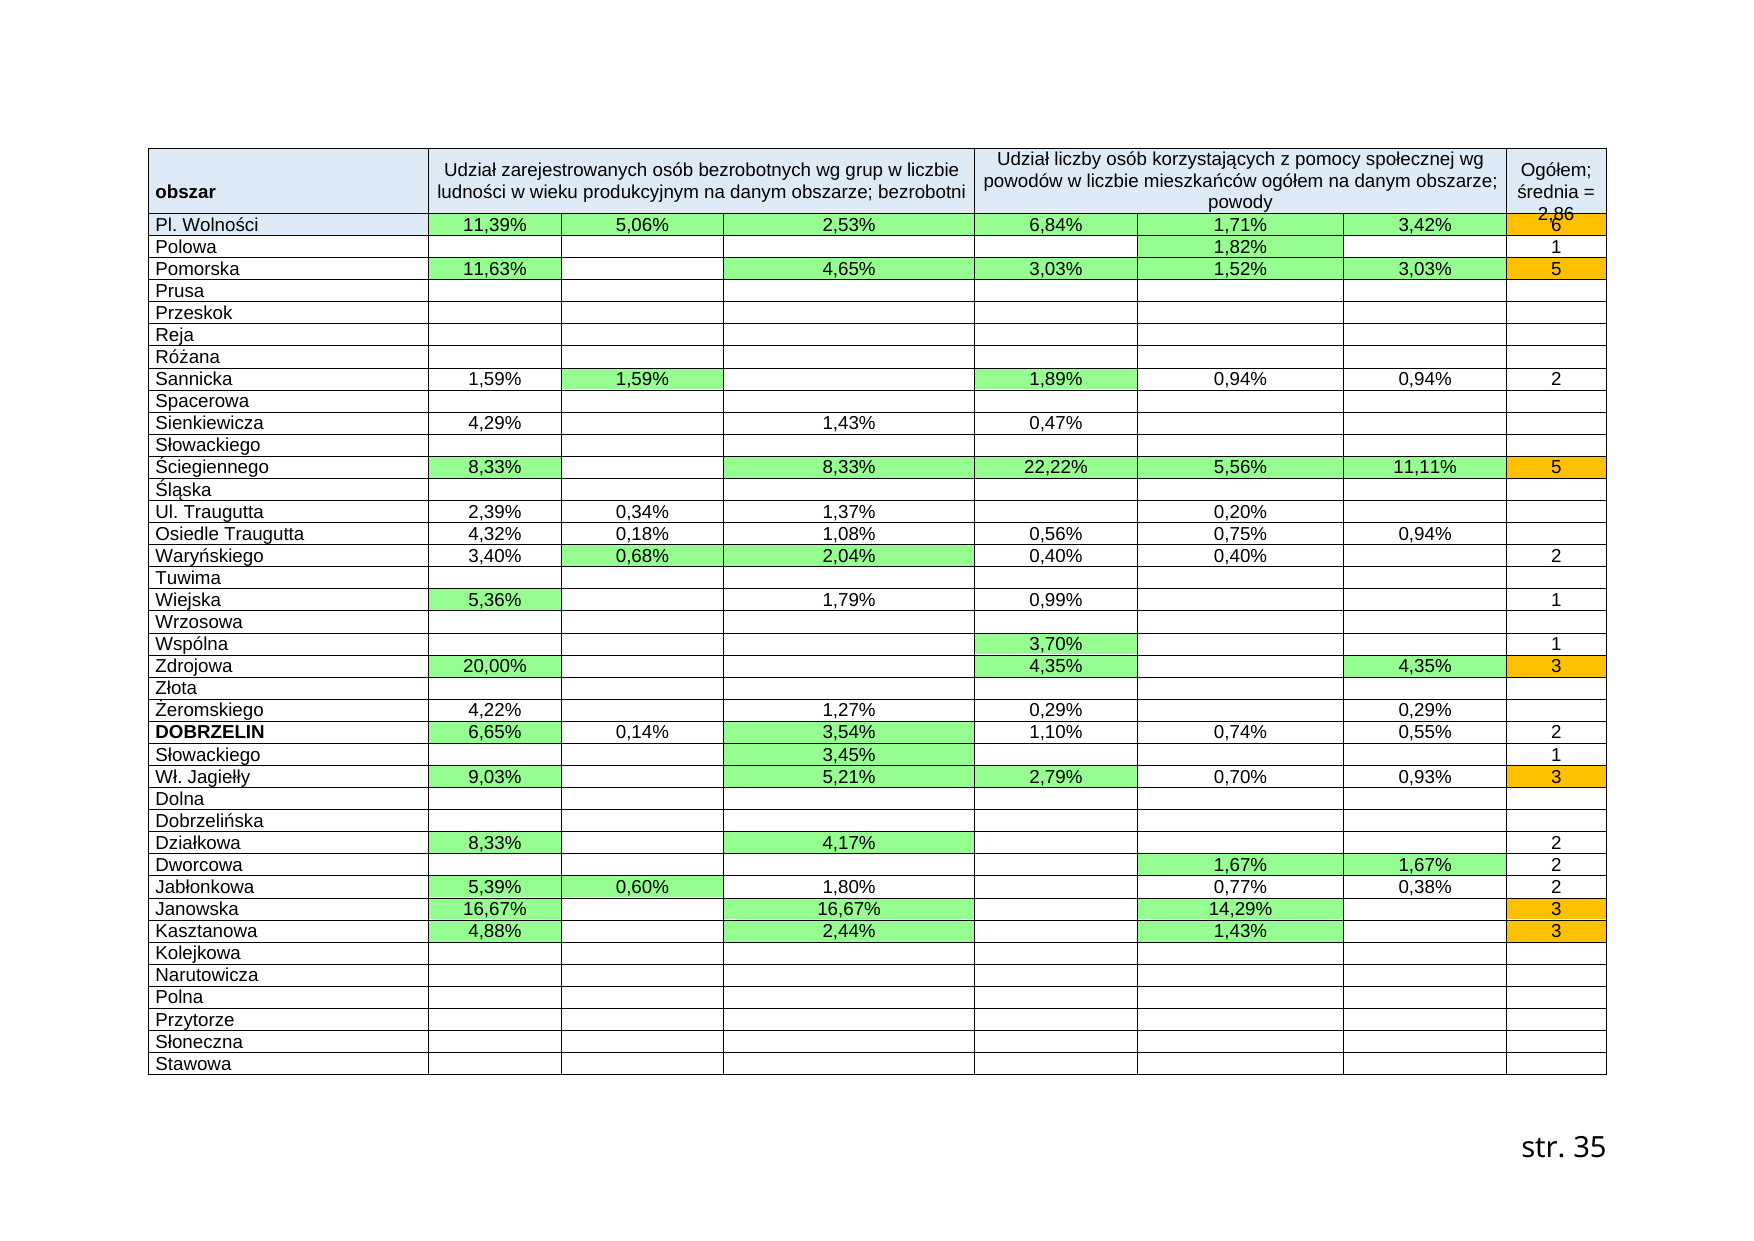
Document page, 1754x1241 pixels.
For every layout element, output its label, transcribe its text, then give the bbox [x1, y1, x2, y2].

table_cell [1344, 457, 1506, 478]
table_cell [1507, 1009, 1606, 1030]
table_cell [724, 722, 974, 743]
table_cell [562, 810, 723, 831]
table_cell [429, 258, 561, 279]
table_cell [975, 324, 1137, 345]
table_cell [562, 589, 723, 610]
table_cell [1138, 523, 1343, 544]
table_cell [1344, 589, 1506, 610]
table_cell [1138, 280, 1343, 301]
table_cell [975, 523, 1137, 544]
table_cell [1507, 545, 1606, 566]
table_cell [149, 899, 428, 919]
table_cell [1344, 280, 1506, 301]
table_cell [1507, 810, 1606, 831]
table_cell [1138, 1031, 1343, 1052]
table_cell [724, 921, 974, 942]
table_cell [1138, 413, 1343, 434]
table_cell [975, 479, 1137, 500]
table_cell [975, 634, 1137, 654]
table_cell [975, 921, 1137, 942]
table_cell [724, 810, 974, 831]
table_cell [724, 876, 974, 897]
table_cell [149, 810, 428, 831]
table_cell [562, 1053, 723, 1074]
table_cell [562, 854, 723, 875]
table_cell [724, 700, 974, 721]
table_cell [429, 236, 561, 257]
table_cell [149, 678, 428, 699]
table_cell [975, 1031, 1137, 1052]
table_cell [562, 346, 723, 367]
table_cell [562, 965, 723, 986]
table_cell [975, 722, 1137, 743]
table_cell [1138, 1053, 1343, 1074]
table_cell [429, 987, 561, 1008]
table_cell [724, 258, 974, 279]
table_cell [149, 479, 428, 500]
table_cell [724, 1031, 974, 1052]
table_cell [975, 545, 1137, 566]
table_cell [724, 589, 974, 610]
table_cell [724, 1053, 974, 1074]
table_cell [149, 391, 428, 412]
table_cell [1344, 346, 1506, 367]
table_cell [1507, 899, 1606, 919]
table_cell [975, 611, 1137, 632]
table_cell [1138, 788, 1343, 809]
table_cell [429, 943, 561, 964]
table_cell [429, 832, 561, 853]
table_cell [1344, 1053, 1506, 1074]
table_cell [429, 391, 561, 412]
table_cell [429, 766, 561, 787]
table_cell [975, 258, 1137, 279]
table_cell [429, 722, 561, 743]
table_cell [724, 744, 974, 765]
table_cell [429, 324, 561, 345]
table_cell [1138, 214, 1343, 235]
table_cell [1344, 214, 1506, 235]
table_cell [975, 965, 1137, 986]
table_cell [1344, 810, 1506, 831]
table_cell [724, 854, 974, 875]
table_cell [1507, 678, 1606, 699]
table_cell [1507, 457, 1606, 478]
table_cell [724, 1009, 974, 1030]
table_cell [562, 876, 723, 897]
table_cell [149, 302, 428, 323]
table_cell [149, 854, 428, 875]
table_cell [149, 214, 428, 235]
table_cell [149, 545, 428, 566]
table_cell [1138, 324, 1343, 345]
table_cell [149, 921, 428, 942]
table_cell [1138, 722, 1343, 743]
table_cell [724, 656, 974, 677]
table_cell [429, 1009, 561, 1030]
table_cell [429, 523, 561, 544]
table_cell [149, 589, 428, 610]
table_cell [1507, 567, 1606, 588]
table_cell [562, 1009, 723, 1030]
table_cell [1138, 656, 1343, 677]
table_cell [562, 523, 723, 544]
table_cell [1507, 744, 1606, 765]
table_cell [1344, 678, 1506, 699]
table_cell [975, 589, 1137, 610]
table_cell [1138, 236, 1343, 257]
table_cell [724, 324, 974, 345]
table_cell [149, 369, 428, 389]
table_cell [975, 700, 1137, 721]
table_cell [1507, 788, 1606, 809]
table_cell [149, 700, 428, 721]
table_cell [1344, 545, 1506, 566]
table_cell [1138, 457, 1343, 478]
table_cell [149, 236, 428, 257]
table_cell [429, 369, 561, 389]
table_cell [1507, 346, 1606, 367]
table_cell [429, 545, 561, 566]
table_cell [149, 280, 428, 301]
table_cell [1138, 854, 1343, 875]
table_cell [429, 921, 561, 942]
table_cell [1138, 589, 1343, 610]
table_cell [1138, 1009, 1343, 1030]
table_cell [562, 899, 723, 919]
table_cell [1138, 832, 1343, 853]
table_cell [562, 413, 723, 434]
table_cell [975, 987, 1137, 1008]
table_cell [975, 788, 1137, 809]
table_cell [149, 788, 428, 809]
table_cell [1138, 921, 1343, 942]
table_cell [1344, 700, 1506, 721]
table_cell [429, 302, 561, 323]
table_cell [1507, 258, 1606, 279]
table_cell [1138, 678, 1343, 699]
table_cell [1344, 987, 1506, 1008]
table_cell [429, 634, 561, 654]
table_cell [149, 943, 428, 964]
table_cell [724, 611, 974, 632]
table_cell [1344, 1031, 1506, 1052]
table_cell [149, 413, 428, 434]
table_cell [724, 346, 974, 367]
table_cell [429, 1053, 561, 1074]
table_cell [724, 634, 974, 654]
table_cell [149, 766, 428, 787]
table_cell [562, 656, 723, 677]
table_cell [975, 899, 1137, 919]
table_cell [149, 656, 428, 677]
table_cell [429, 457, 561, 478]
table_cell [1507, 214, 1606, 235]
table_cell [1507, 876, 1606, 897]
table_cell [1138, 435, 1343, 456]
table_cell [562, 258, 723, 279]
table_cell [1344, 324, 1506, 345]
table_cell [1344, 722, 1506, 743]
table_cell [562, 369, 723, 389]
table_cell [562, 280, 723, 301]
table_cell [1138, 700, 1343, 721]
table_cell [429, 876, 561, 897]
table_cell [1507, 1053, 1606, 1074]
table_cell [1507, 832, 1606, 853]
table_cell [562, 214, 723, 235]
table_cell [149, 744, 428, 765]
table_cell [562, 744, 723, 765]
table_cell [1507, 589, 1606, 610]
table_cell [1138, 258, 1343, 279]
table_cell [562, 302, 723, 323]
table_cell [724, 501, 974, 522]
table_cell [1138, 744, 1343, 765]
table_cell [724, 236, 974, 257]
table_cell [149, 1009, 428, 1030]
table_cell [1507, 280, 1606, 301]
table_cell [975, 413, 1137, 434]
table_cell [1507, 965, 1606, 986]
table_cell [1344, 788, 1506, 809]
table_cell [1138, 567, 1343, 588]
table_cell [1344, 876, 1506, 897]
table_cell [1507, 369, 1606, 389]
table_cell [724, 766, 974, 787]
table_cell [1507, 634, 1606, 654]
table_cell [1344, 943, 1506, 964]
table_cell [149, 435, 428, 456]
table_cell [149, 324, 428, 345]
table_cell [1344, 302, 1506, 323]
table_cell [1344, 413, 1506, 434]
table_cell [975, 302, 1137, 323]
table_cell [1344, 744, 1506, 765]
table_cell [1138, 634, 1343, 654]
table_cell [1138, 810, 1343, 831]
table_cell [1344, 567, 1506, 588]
table_header obszar [149, 149, 428, 213]
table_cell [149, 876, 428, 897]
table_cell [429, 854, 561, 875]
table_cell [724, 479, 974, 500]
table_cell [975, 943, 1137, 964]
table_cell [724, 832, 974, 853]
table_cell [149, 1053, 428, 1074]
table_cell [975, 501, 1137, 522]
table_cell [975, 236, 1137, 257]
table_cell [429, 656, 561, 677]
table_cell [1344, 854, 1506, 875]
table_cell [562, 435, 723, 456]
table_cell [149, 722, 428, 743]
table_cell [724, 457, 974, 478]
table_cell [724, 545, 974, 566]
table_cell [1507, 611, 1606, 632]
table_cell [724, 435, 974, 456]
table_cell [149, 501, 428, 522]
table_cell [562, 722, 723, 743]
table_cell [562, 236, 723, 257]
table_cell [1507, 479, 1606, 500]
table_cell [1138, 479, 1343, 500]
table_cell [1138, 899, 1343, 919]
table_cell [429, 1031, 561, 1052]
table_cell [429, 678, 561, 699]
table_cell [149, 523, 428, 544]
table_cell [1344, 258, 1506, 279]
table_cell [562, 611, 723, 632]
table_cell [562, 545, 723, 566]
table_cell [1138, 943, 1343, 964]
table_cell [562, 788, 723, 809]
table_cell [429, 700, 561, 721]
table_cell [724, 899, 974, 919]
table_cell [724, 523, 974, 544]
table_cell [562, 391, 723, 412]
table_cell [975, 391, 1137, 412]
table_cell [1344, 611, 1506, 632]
table_header Udział zarejestrowanych osób bezrobotnych wg grup w liczbie ludności w wieku produkcyjnym na danym obszarze; bezrobotni [429, 149, 974, 213]
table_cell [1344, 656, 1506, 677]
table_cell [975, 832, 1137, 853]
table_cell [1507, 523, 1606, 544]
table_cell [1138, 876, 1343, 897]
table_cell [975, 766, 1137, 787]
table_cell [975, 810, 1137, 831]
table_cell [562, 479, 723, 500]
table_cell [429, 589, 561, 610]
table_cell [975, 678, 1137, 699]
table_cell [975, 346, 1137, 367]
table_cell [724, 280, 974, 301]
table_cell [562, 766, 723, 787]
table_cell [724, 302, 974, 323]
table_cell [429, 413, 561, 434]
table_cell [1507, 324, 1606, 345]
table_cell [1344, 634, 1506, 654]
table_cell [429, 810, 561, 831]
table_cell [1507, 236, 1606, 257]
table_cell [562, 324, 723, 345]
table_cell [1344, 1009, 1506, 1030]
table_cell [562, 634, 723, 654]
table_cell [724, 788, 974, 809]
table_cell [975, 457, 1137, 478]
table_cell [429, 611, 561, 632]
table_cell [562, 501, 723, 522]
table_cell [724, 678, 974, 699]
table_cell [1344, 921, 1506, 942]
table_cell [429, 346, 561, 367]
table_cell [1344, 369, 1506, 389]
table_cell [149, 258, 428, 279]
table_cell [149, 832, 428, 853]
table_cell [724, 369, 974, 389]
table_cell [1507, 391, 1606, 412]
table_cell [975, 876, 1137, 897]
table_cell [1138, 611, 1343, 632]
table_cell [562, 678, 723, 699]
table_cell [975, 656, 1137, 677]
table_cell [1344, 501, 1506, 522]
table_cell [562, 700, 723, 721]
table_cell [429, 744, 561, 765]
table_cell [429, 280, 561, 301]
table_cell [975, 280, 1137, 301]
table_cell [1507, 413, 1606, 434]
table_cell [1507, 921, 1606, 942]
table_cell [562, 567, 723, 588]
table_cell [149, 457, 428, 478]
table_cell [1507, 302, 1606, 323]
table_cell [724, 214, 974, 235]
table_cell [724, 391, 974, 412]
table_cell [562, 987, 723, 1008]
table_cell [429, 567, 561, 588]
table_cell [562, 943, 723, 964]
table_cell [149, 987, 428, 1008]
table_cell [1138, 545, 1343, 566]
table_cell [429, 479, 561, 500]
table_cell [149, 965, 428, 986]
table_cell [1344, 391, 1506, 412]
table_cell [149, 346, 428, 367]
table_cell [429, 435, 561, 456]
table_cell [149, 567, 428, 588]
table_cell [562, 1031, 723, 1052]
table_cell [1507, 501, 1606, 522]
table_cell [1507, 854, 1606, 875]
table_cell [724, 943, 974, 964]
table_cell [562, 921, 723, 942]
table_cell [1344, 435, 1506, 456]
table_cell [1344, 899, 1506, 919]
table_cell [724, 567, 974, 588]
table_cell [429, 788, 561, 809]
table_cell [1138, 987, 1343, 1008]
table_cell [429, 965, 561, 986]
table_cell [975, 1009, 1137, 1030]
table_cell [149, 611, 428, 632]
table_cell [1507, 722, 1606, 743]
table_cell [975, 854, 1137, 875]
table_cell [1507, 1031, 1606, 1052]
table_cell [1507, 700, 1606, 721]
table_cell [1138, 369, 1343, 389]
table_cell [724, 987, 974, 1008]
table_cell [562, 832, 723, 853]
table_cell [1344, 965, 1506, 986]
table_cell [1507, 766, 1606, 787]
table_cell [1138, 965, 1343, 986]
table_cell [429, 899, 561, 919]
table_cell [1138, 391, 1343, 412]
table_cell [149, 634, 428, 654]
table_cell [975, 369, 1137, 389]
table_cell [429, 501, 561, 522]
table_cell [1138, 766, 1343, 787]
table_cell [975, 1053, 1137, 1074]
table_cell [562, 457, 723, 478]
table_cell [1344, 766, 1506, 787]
table_header Udział liczby osób korzystających z pomocy społecznej wg powodów w liczbie mieszkańców ogółem na danym obszarze; powody [975, 149, 1506, 213]
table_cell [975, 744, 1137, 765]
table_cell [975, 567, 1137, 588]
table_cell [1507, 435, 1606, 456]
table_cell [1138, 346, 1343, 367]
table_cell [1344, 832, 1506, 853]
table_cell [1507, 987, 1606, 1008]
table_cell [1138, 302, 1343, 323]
table_header Ogółem; średnia = 2,86 [1507, 149, 1606, 213]
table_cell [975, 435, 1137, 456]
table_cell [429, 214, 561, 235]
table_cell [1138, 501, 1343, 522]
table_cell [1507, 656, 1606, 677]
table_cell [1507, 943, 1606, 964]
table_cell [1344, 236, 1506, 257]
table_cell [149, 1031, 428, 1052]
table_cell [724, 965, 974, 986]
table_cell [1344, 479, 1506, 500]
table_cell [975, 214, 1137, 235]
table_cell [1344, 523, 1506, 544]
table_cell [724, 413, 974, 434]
